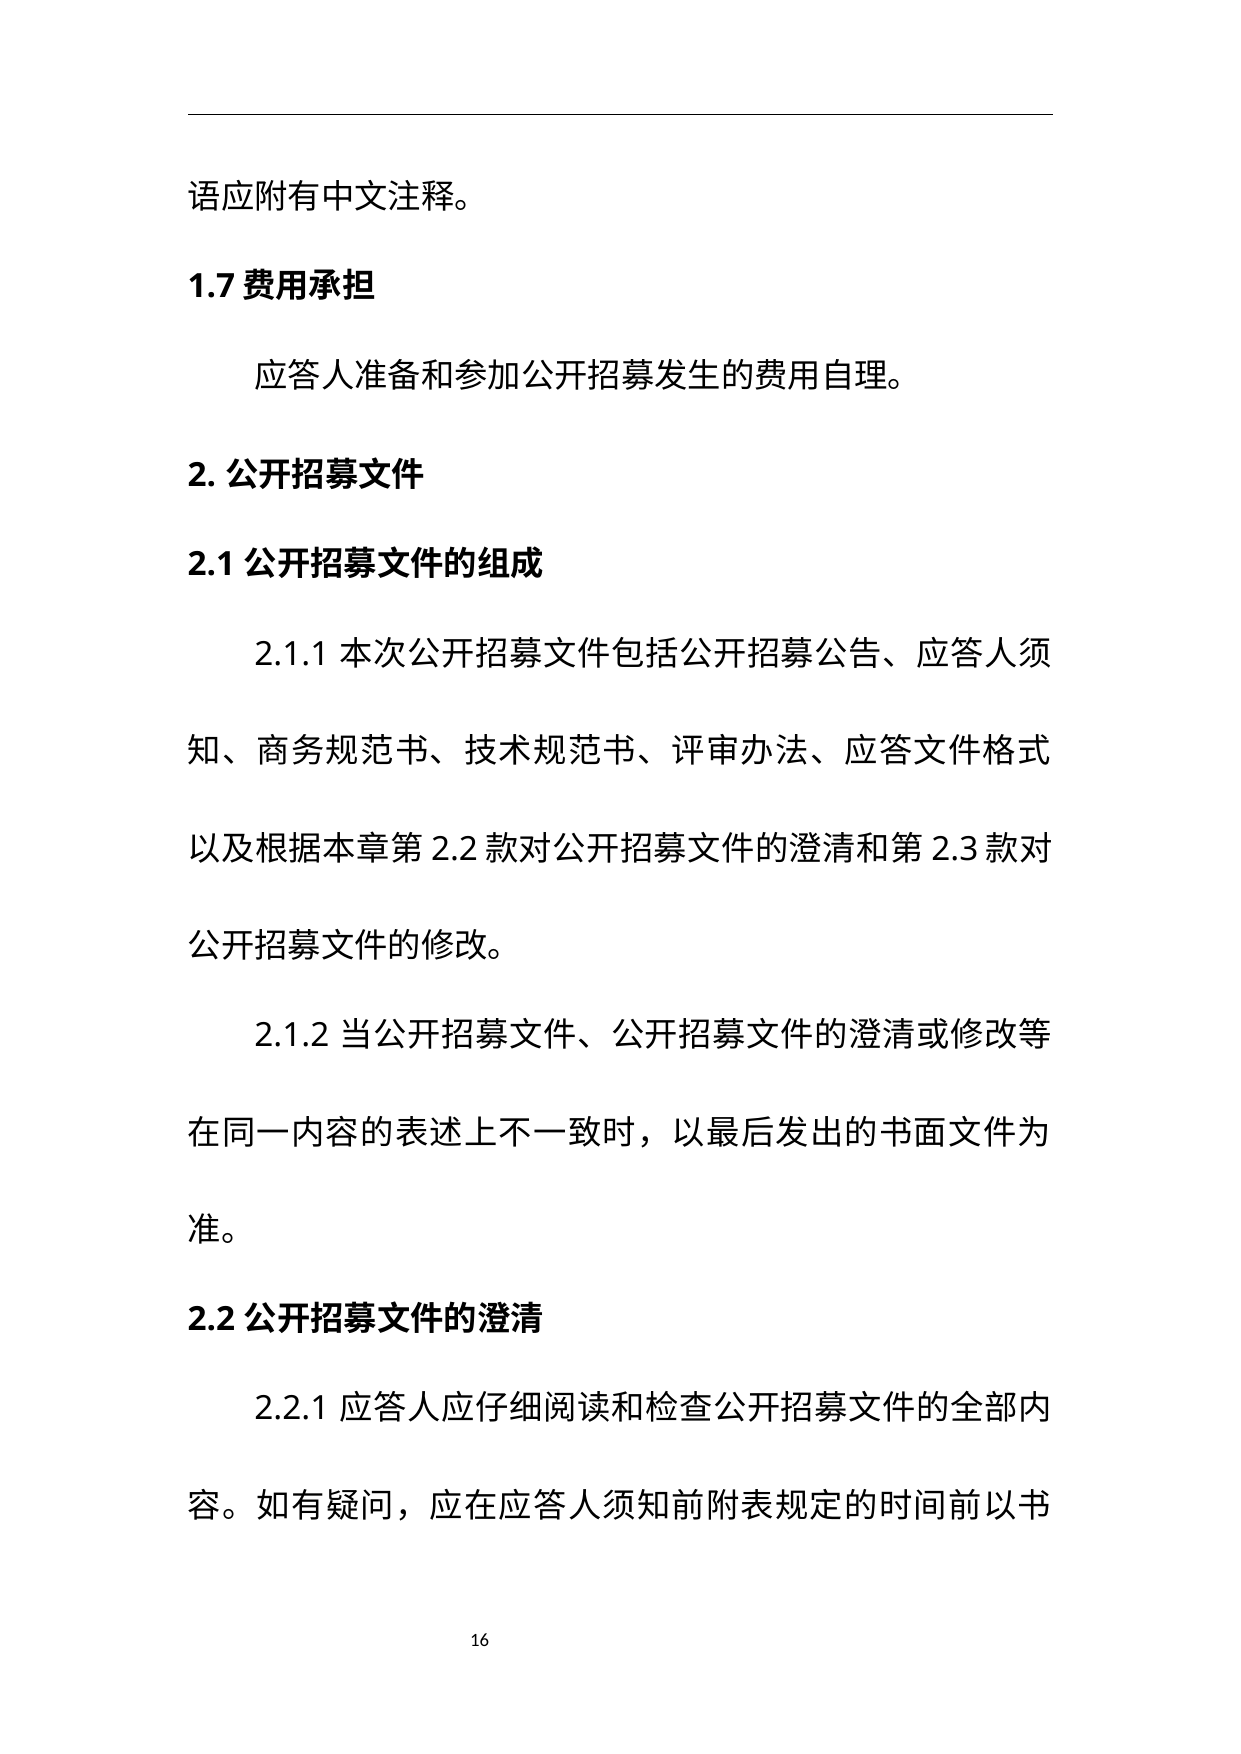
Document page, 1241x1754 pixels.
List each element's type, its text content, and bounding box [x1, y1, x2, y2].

text 2.1 公开招募文件的组成 [187, 529, 1053, 594]
list 2. 公开招募文件 [187, 440, 1053, 505]
text 2.2 公开招募文件的澄清 [187, 1284, 1053, 1349]
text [187, 1373, 1053, 1535]
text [187, 162, 1053, 227]
text 2.1.2 当公开招募文件、公开招募文件的澄清或修改等在同一内容的表述上不一致时，以最后发出的书面文件为准。 [187, 999, 1053, 1259]
text 应答人准备和参加公开招募发生的费用自理。 [187, 340, 1053, 405]
text 1.7费用承担 [187, 251, 1053, 316]
text 2.1.1 本次公开招募文件包括公开招募公告、应答人须知、商务规范书、技术规范书、评审办法、应答文件格式以及根据本章第2.2款对公开招募文件的澄清和第2.3款对公开招募文件的修改。 [187, 618, 1053, 976]
